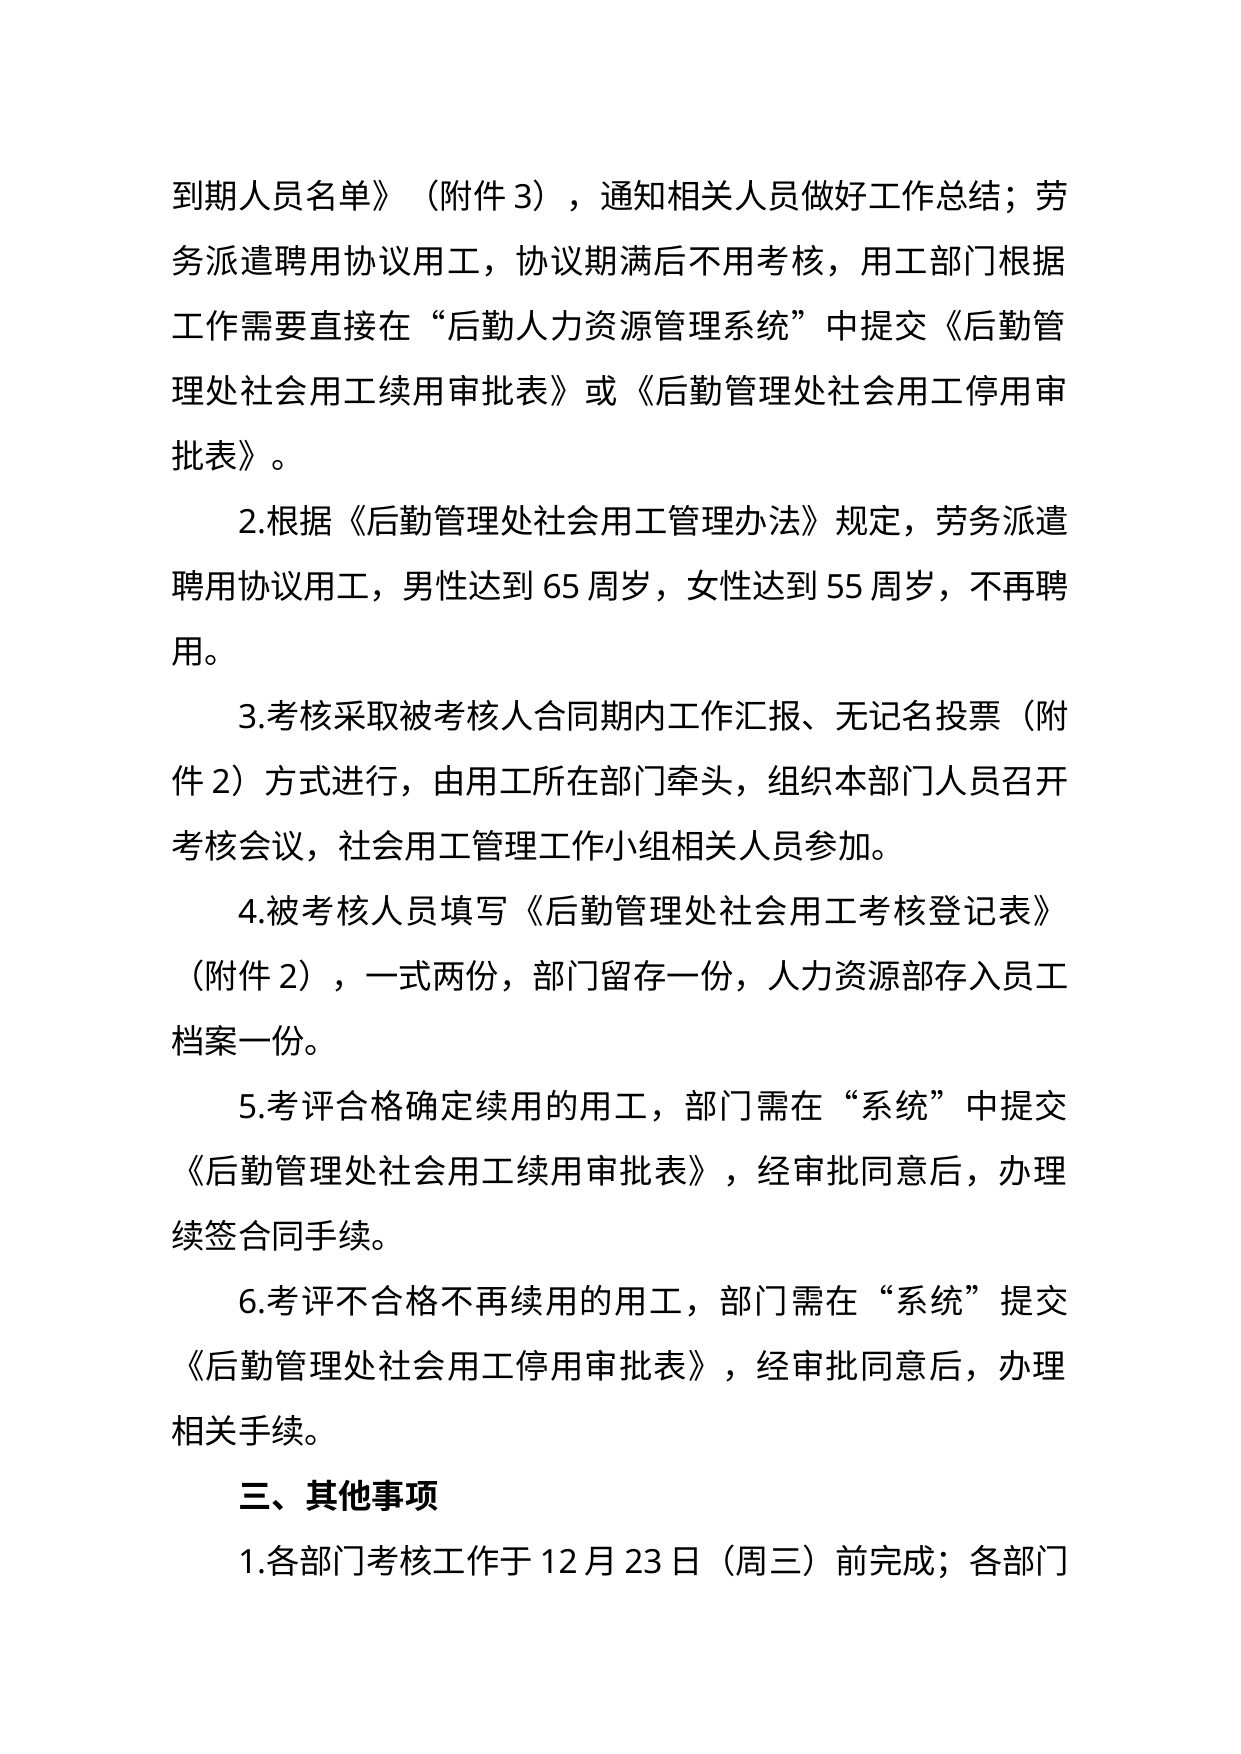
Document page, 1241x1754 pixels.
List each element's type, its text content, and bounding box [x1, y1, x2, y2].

list 根据《后勤管理处社会用工管理办法》规定，劳务派遣聘用协议用工，男性达到65周岁，女性达到55周岁，不再聘用。 [171, 487, 1069, 682]
list 考评不合格不再续用的用工，部门需在“系统”提交《后勤管理处社会用工停用审批表》，经审批同意后，办理相关手续。 [171, 1267, 1069, 1462]
list 考核采取被考核人合同期内工作汇报、无记名投票（附件2）方式进行，由用工所在部门牵头，组织本部门人员召开考核会议，社会用工管理工作小组相关人员参加。 [171, 682, 1069, 877]
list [171, 162, 1069, 487]
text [171, 1527, 1069, 1592]
list 考评合格确定续用的用工，部门需在“系统”中提交《后勤管理处社会用工续用审批表》，经审批同意后，办理续签合同手续。 [171, 1072, 1069, 1267]
list 被考核人员填写《后勤管理处社会用工考核登记表》（附件2），一式两份，部门留存一份，人力资源部存入员工档案一份。 [171, 877, 1069, 1072]
text 三、其他事项 [171, 1462, 1069, 1527]
